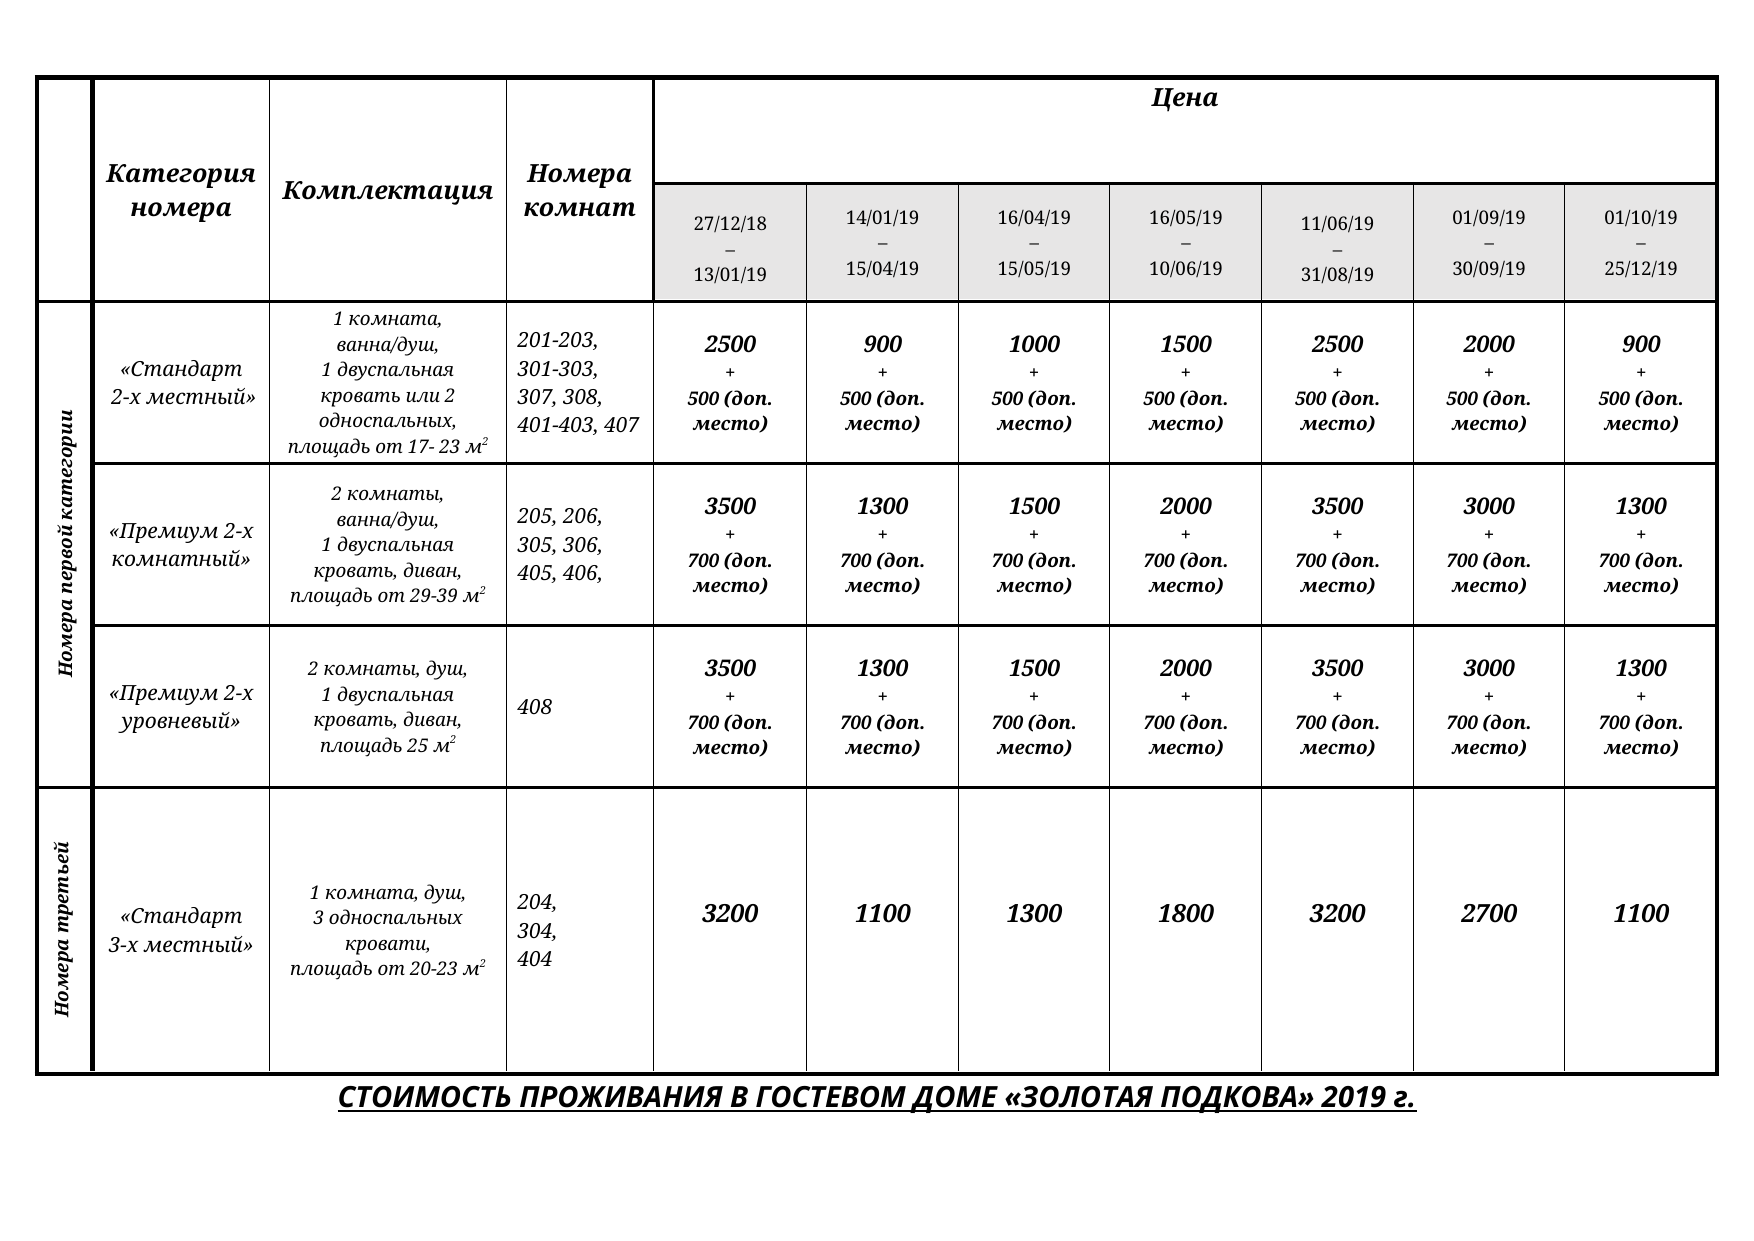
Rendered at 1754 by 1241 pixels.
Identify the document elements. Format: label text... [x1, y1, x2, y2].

table_cell 1500 + 700 (доп. место) [959, 465, 1109, 624]
table_cell 1300 + 700 (доп. место) [807, 465, 958, 624]
table_cell 16/05/19 – 10/06/19 [1110, 185, 1261, 299]
table_cell 27/12/18 – 13/01/19 [655, 185, 806, 299]
table_cell 1300 + 700 (доп. место) [1565, 627, 1715, 786]
table_cell 1300 + 700 (доп. место) [807, 627, 958, 786]
table_cell «Премиум 2-х уровневый» [95, 627, 269, 786]
table_cell 3200 [654, 789, 806, 1071]
table_cell 1300 + 700 (доп. место) [1565, 465, 1715, 624]
table_cell 11/06/19 – 31/08/19 [1262, 185, 1413, 299]
table_header Категория номера [95, 80, 269, 299]
table_cell 3500 + 700 (доп. место) [1262, 465, 1413, 624]
table_cell 408 [507, 627, 653, 786]
table_cell 2000 + 700 (доп. место) [1110, 627, 1261, 786]
table_cell Номера первой категории [39, 303, 90, 786]
table_cell 1000 + 500 (доп. место) [959, 303, 1109, 462]
table_cell 2700 [1414, 789, 1564, 1071]
table_cell 205, 206, 305, 306, 405, 406, [507, 465, 653, 624]
table_cell 3200 [1262, 789, 1413, 1071]
table_cell 2000 + 500 (доп. место) [1414, 303, 1564, 462]
text СТОИМОСТЬ ПРОЖИВАНИЯ В ГОСТЕВОМ ДОМЕ «ЗОЛОТАЯ ПОДКОВА» 2019 г. [75, 1076, 1679, 1116]
table_cell 2 комнаты, ванна/душ, 1 двуспальная кровать, диван, площадь от 29-39 м2 [270, 465, 506, 624]
table_cell 1 комната, ванна/душ, 1 двуспальная кровать или 2 односпальных, площадь от 17- 23 м2 [270, 303, 506, 462]
table_cell «Премиум 2-х комнатный» [95, 465, 269, 624]
table_cell 3500 + 700 (доп. место) [654, 465, 806, 624]
table_header [39, 80, 90, 299]
table_cell Номера третьей категории [39, 789, 90, 1071]
table_cell 204, 304, 404 [507, 789, 653, 1071]
table_cell 3000 + 700 (доп. место) [1414, 627, 1564, 786]
table_cell 14/01/19 – 15/04/19 [807, 185, 958, 299]
table_cell 1500 + 700 (доп. место) [959, 627, 1109, 786]
table_cell 01/09/19 – 30/09/19 [1414, 185, 1564, 299]
table_cell 16/04/19 – 15/05/19 [959, 185, 1109, 299]
table_cell 2500 + 500 (доп. место) [1262, 303, 1413, 462]
table_cell 2500 + 500 (доп. место) [654, 303, 806, 462]
table_cell 900 + 500 (доп. место) [807, 303, 958, 462]
table_cell 1100 [1565, 789, 1715, 1071]
table_header Номера комнат [507, 80, 652, 299]
table_cell 01/10/19 – 25/12/19 [1565, 185, 1715, 299]
table_cell 3000 + 700 (доп. место) [1414, 465, 1564, 624]
table_cell 1300 [959, 789, 1109, 1071]
table_cell 3500 + 700 (доп. место) [654, 627, 806, 786]
table_cell 1800 [1110, 789, 1261, 1071]
table_cell «Стандарт 2-х местный» [95, 303, 269, 462]
table_header Цена [655, 80, 1715, 182]
table_cell 1100 [807, 789, 958, 1071]
table_cell 1500 + 500 (доп. место) [1110, 303, 1261, 462]
table_cell 3500 + 700 (доп. место) [1262, 627, 1413, 786]
table_cell 900 + 500 (доп. место) [1565, 303, 1715, 462]
table_cell 201-203, 301-303, 307, 308, 401-403, 407 [507, 303, 653, 462]
table_header Комплектация [270, 80, 506, 299]
table_cell «Стандарт 3-х местный» [95, 789, 269, 1071]
table_cell 2000 + 700 (доп. место) [1110, 465, 1261, 624]
table_cell 1 комната, душ, 3 односпальных кровати, площадь от 20-23 м2 [270, 789, 506, 1071]
table_cell 2 комнаты, душ, 1 двуспальная кровать, диван, площадь 25 м2 [270, 627, 506, 786]
